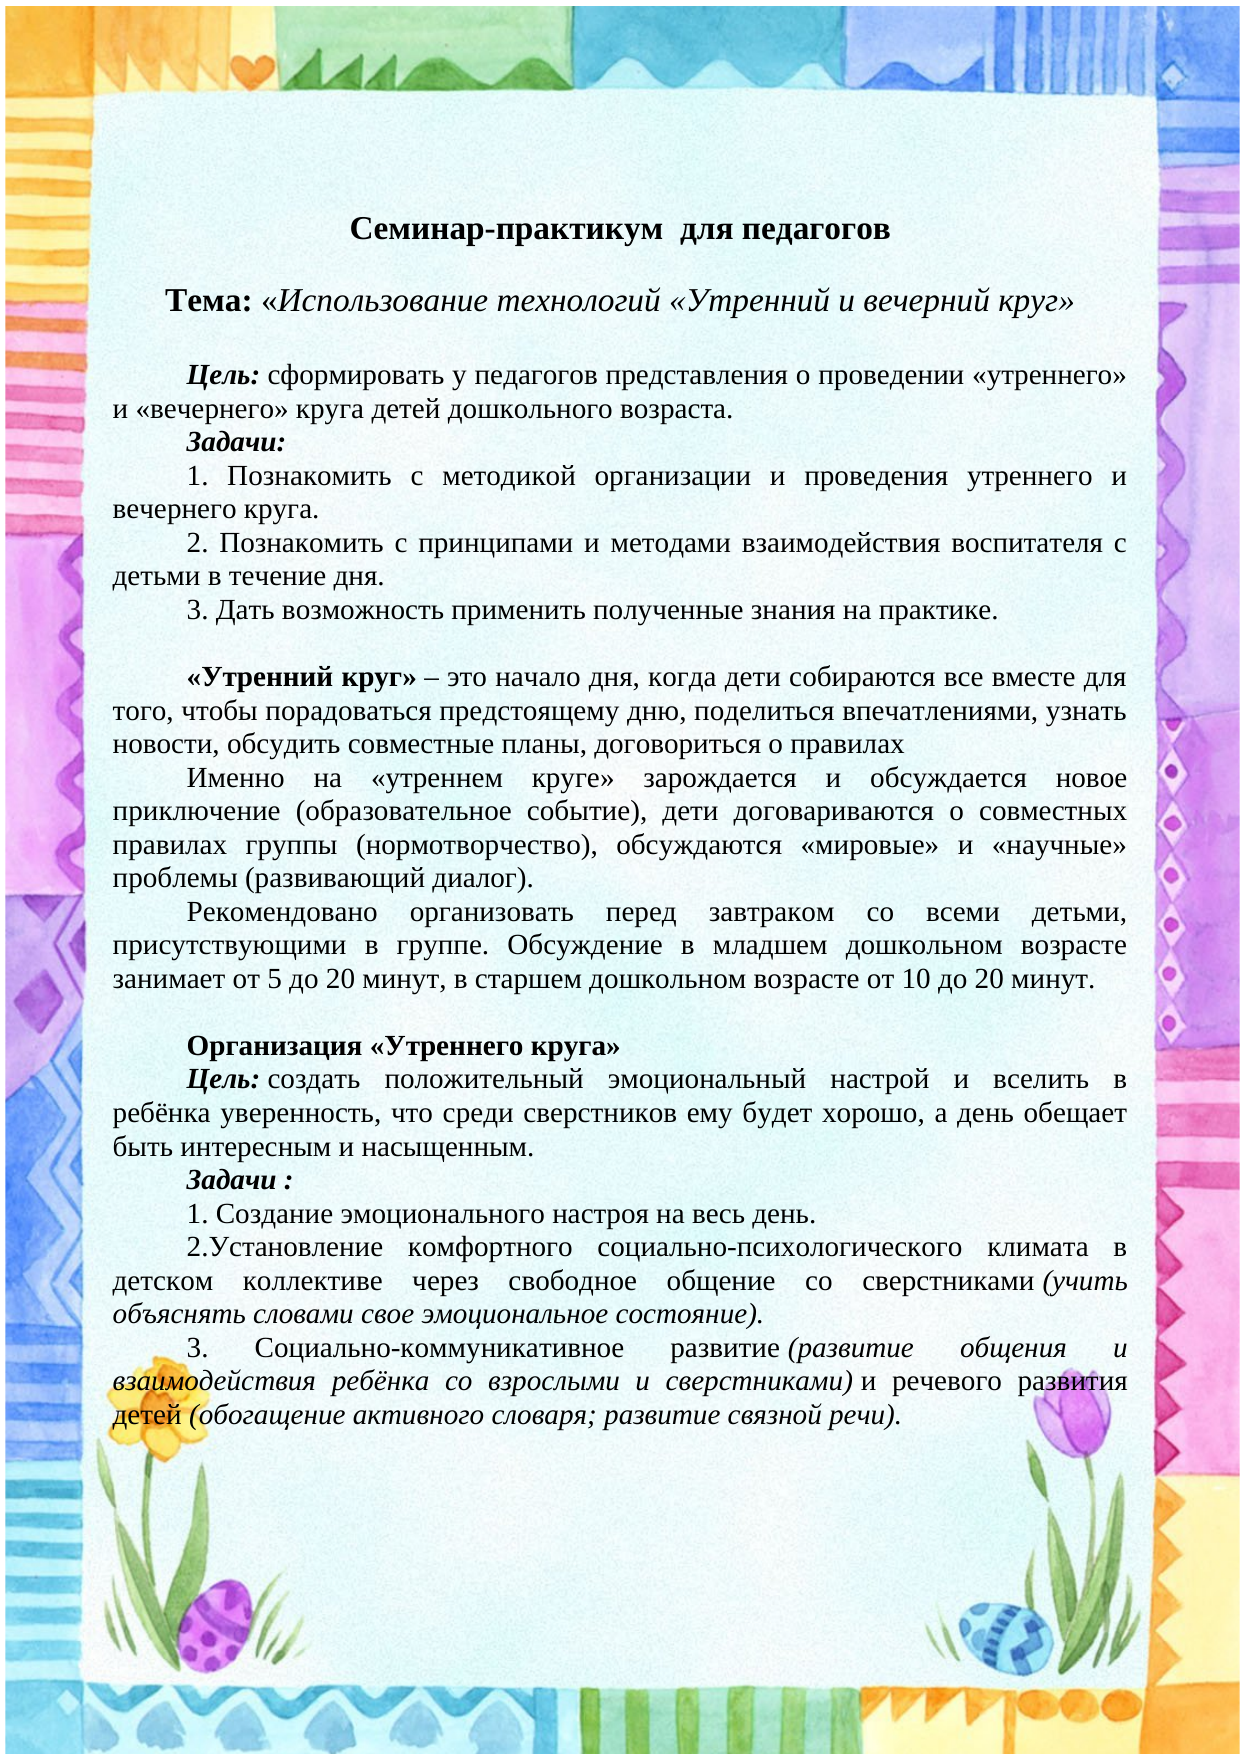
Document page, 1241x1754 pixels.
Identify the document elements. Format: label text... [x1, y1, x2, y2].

text Семинар-практикум для педагогов [112, 209, 1128, 247]
text Цель: создать положительный эмоциональный настрой и вселить в ребёнка уверенность, что среди сверстников ему будет хорошо, а день обещает быть интересным и насыщенным. [112, 1062, 1128, 1162]
text 3. Социально-коммуникативное развитие (развитие общения и взаимодействия ребёнка со взрослыми и сверстниками) и речевого развития детей (обогащение активного словаря; развитие связной речи). [112, 1330, 1128, 1431]
text Тема: «Использование технологий «Утренний и вечерний круг» [112, 281, 1128, 319]
text Задачи: [112, 424, 1128, 458]
text Именно на «утреннем круге» зарождается и обсуждается новое приключение (образовательное событие), дети договариваются о совместных правилах группы (нормотворчество), обсуждаются «мировые» и «научные» проблемы (развивающий диалог). [112, 760, 1128, 894]
text 2. Познакомить с принципами и методами взаимодействия воспитателя с детьми в течение дня. [112, 525, 1128, 592]
text «Утренний круг» – это начало дня, когда дети собираются все вместе для того, чтобы порадоваться предстоящему дню, поделиться впечатлениями, узнать новости, обсудить совместные планы, договориться о правилах [112, 659, 1128, 760]
text Задачи : [112, 1162, 1128, 1196]
picture [5, 6, 1240, 1754]
text Организация «Утреннего круга» [112, 1028, 1128, 1062]
text 2.Установление комфортного социально-психологического климата в детском коллективе через свободное общение со сверстниками (учить объяснять словами свое эмоциональное состояние). [112, 1229, 1128, 1330]
text Цель: сформировать у педагогов представления о проведении «утреннего» и «вечернего» круга детей дошкольного возраста. [112, 357, 1128, 424]
text 3. Дать возможность применить полученные знания на практике. [112, 592, 1128, 626]
text Рекомендовано организовать перед завтраком со всеми детьми, присутствующими в группе. Обсуждение в младшем дошкольном возрасте занимает от 5 до 20 минут, в старшем дошкольном возрасте от 10 до 20 минут. [112, 894, 1128, 994]
text 1. Познакомить с методикой организации и проведения утреннего и вечернего круга. [112, 458, 1128, 525]
text 1. Создание эмоционального настроя на весь день. [112, 1196, 1128, 1229]
